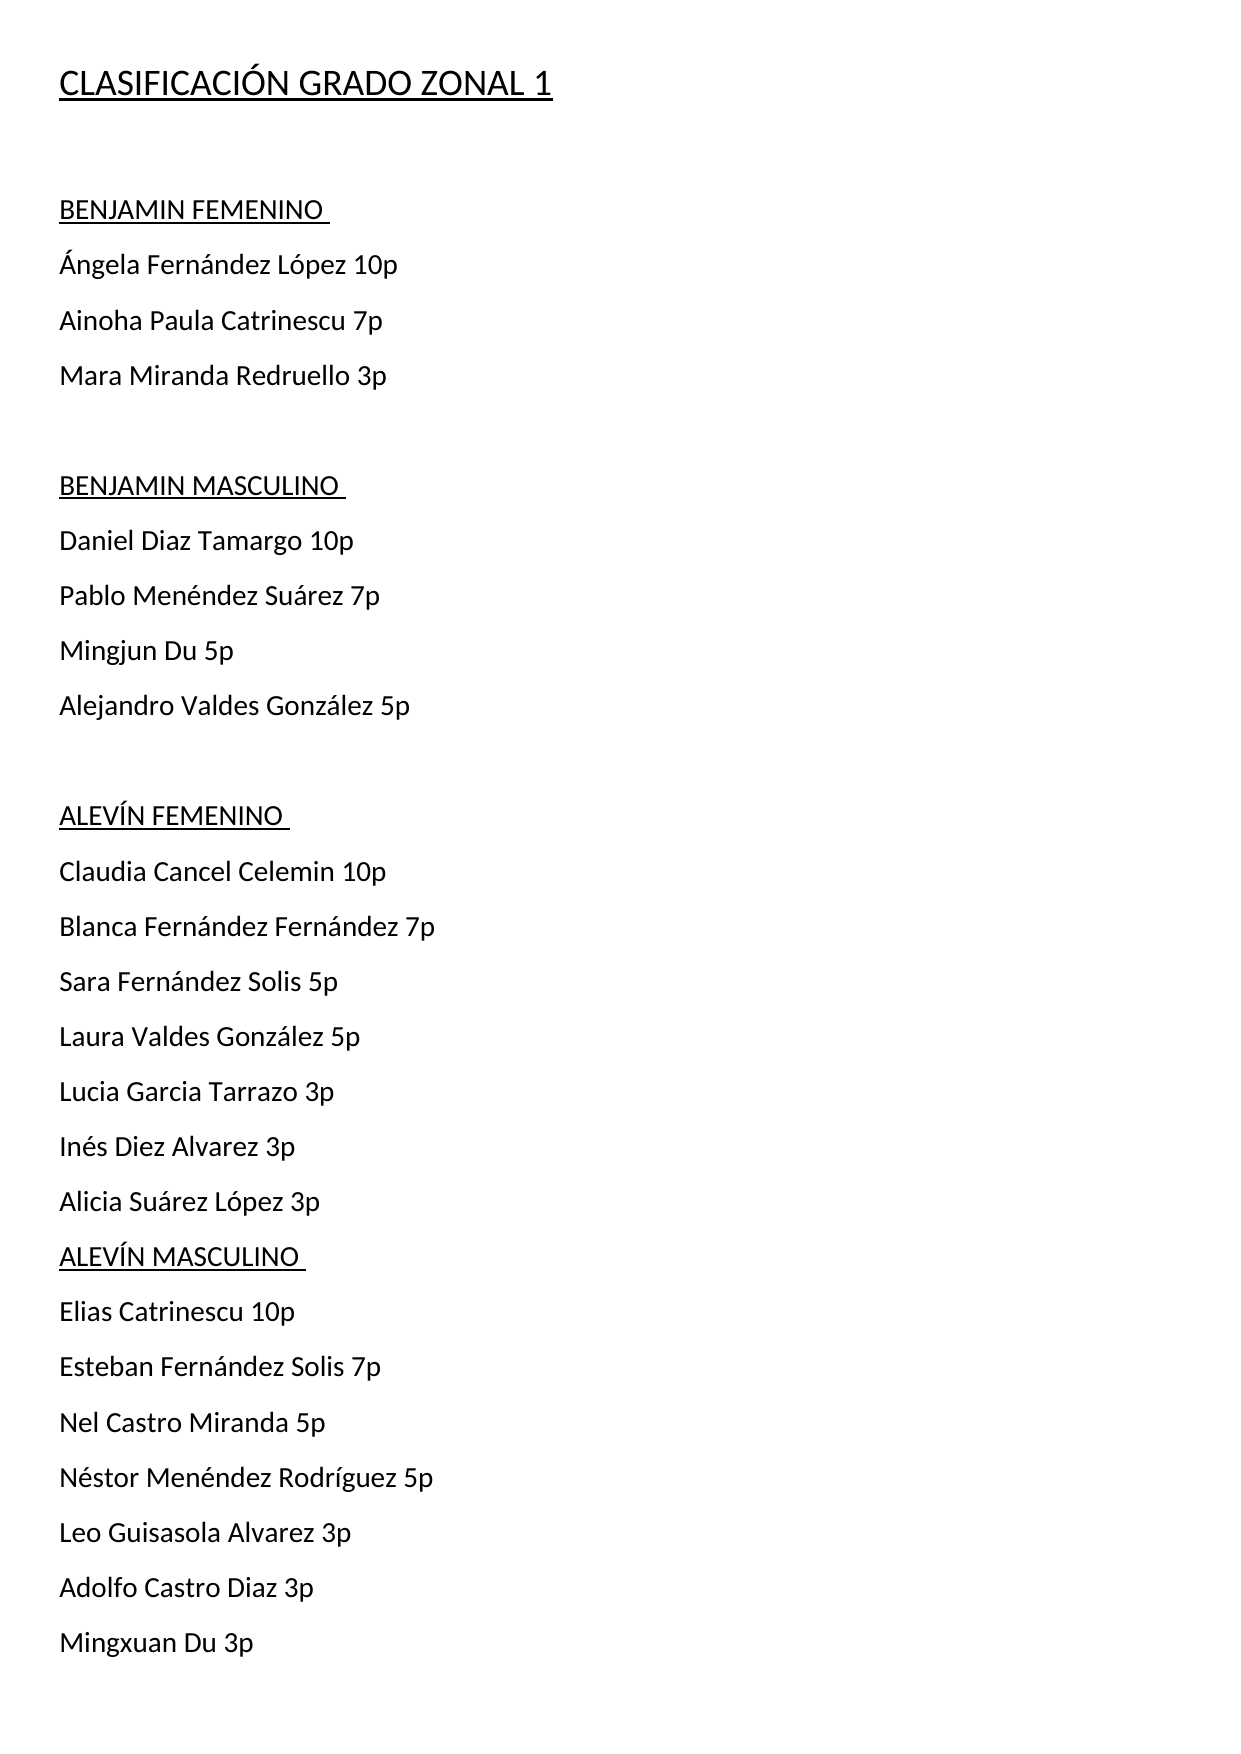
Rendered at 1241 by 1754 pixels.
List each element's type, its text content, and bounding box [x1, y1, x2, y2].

text Alicia Suárez López 3p [59, 1183, 1181, 1219]
text Lucia Garcia Tarrazo 3p [59, 1073, 1181, 1109]
text BENJAMIN MASCULINO [59, 467, 1181, 502]
text Daniel Diaz Tamargo 10p [59, 522, 1181, 558]
text Claudia Cancel Celemin 10p [59, 853, 1181, 888]
text Ángela Fernández López 10p [59, 246, 1181, 282]
text Ainoha Paula Catrinescu 7p [59, 302, 1181, 337]
text Leo Guisasola Alvarez 3p [59, 1514, 1181, 1549]
text Alejandro Valdes González 5p [59, 687, 1181, 723]
text Esteban Fernández Solis 7p [59, 1348, 1181, 1384]
text Nel Castro Miranda 5p [59, 1404, 1181, 1439]
text ALEVÍN MASCULINO [59, 1238, 1181, 1274]
text Laura Valdes González 5p [59, 1018, 1181, 1053]
text Mingxuan Du 3p [59, 1624, 1181, 1660]
text Elias Catrinescu 10p [59, 1293, 1181, 1329]
text CLASIFICACIÓN GRADO ZONAL 1 [59, 59, 1181, 105]
text Adolfo Castro Diaz 3p [59, 1569, 1181, 1604]
text Néstor Menéndez Rodríguez 5p [59, 1459, 1181, 1494]
text Sara Fernández Solis 5p [59, 963, 1181, 998]
text Mara Miranda Redruello 3p [59, 357, 1181, 392]
text Blanca Fernández Fernández 7p [59, 908, 1181, 943]
text BENJAMIN FEMENINO [59, 191, 1181, 227]
text ALEVÍN FEMENINO [59, 797, 1181, 833]
text Mingjun Du 5p [59, 632, 1181, 668]
text Inés Diez Alvarez 3p [59, 1128, 1181, 1164]
text Pablo Menéndez Suárez 7p [59, 577, 1181, 613]
